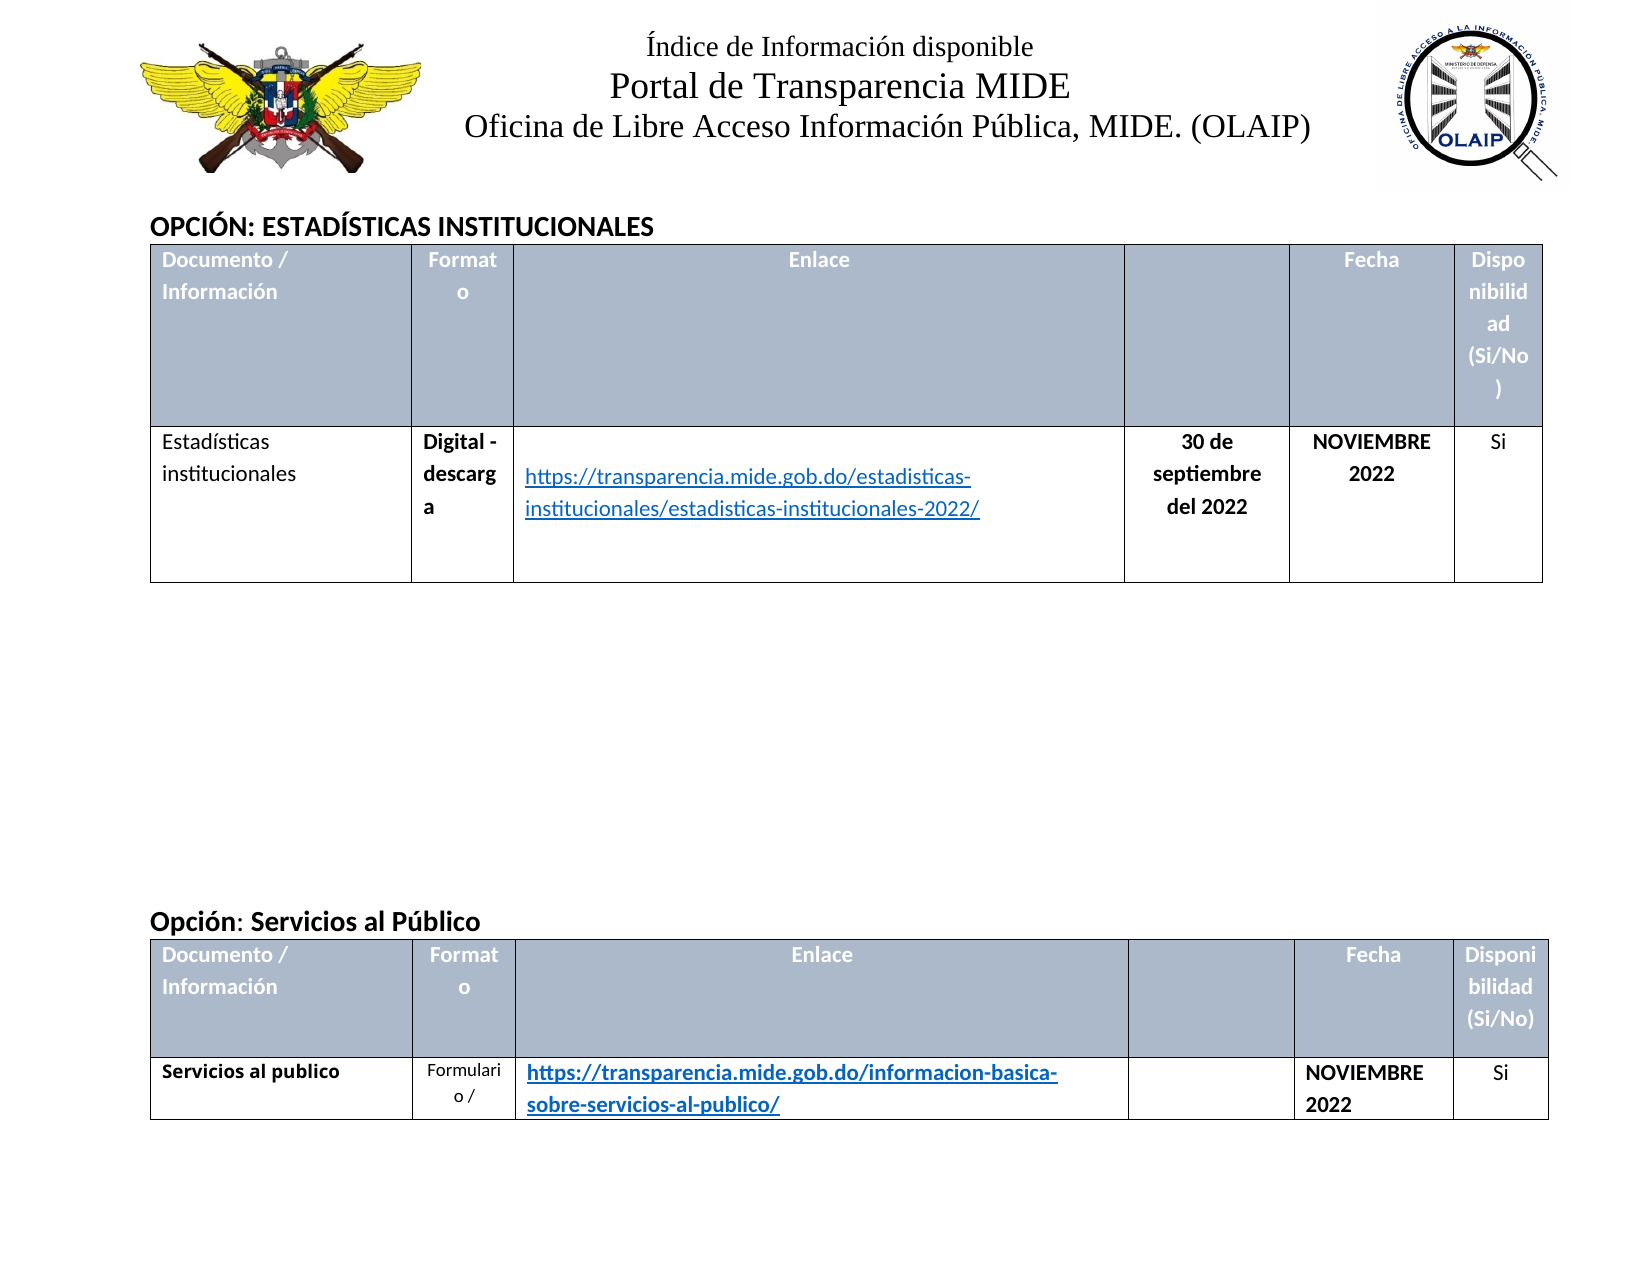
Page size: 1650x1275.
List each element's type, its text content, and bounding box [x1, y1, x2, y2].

table_header Formato [412, 245, 513, 426]
table_header Enlace [514, 245, 1124, 426]
table_header Disponibilidad (Si/No) [1455, 245, 1542, 426]
table_cell Si [1455, 427, 1542, 582]
text OPCIÓN: ESTADÍSTICAS INSTITUCIONALES [150, 208, 1500, 244]
text Opción: Servicios al Público [150, 903, 1500, 939]
table_cell Formulario / Información [413, 1058, 515, 1118]
table_header Enlace [516, 940, 1128, 1057]
table_cell https://transparencia.mide.gob.do/estadisticas-institucionales/estadisticas-institucionales-2022/ [514, 427, 1124, 582]
table_header Fecha [1295, 940, 1453, 1057]
table_cell Servicios al publico [151, 1058, 412, 1118]
table_cell [1129, 1058, 1294, 1118]
table_header Fecha [1290, 245, 1454, 426]
table_header Disponibilidad (Si/No) [1454, 940, 1548, 1057]
picture [1376, 0, 1570, 191]
table_cell Si [1454, 1058, 1548, 1118]
table_cell Estadísticas institucionales [151, 427, 411, 582]
table_header Formato [413, 940, 515, 1057]
table_cell https://transparencia.mide.gob.do/informacion-basica-sobre-servicios-al-publico/ [516, 1058, 1128, 1118]
table_header Documento / Información [151, 245, 411, 426]
table_cell 30 de septiembre del 2022 [1125, 427, 1289, 582]
table_header [1125, 245, 1289, 426]
table_cell NOVIEMBRE 2022 [1290, 427, 1454, 582]
picture [140, 43, 422, 172]
table_cell Digital -descarga [412, 427, 513, 582]
table_cell NOVIEMBRE 2022 [1295, 1058, 1453, 1118]
table_header Documento / Información [151, 940, 412, 1057]
table_header [1129, 940, 1294, 1057]
